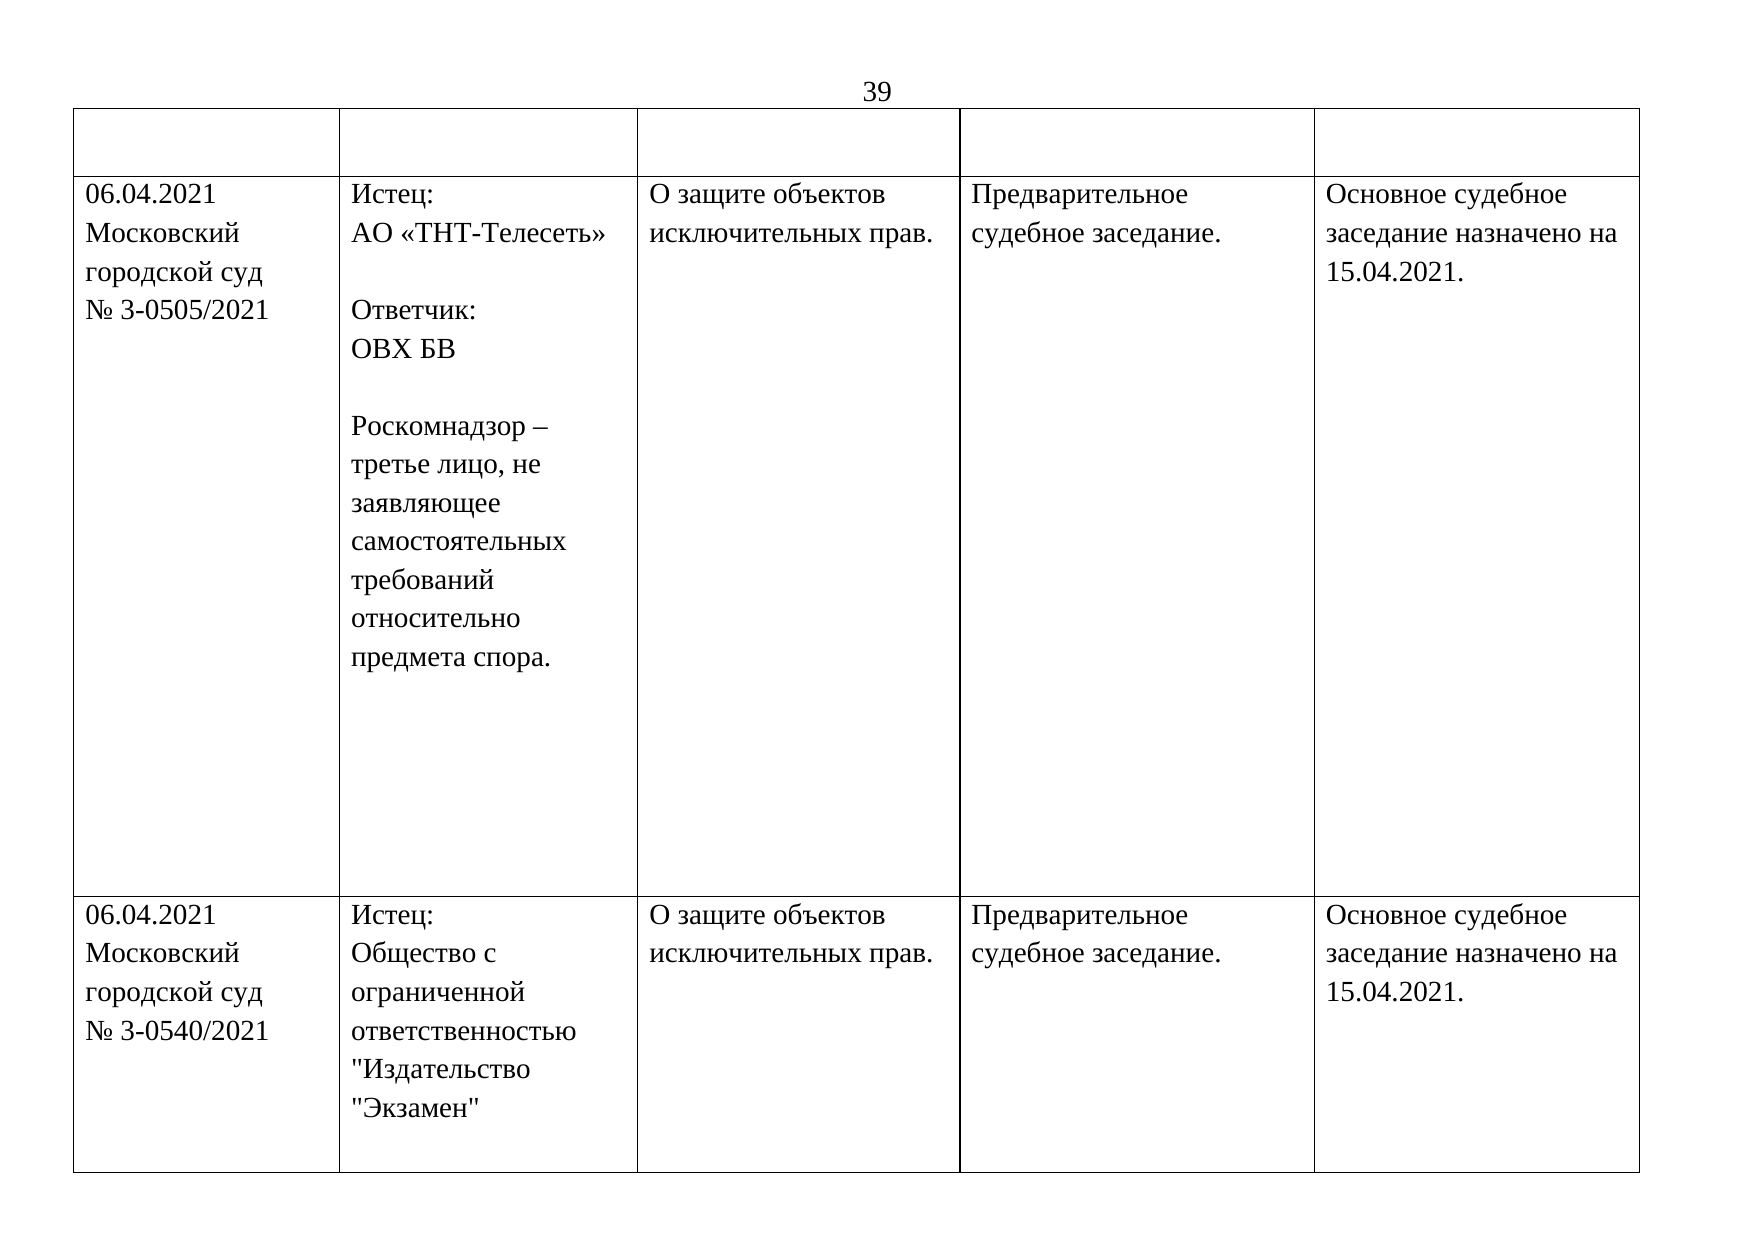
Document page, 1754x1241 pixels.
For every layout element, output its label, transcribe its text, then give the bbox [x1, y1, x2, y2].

table_cell Истец: АО «ТНТ-Телесеть» Ответчик: ОВХ БВ Роскомнадзор – третье лицо, не заявляющее самостоятельных требований относительно предмета спора. [340, 177, 637, 896]
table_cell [340, 897, 637, 1172]
table_cell Предварительное судебное заседание. [961, 177, 1314, 896]
table_cell Основное судебное заседание назначено на 15.04.2021. [1315, 177, 1639, 896]
table_cell 06.04.2021 Московский городской суд № 3-0505/2021 [74, 177, 339, 896]
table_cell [1315, 109, 1639, 176]
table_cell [74, 897, 339, 1172]
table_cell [1315, 897, 1639, 1172]
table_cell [638, 109, 959, 176]
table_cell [638, 897, 959, 1172]
table_cell О защите объектов исключительных прав. [638, 177, 959, 896]
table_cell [340, 109, 637, 176]
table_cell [961, 109, 1314, 176]
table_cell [74, 109, 339, 176]
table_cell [961, 897, 1314, 1172]
